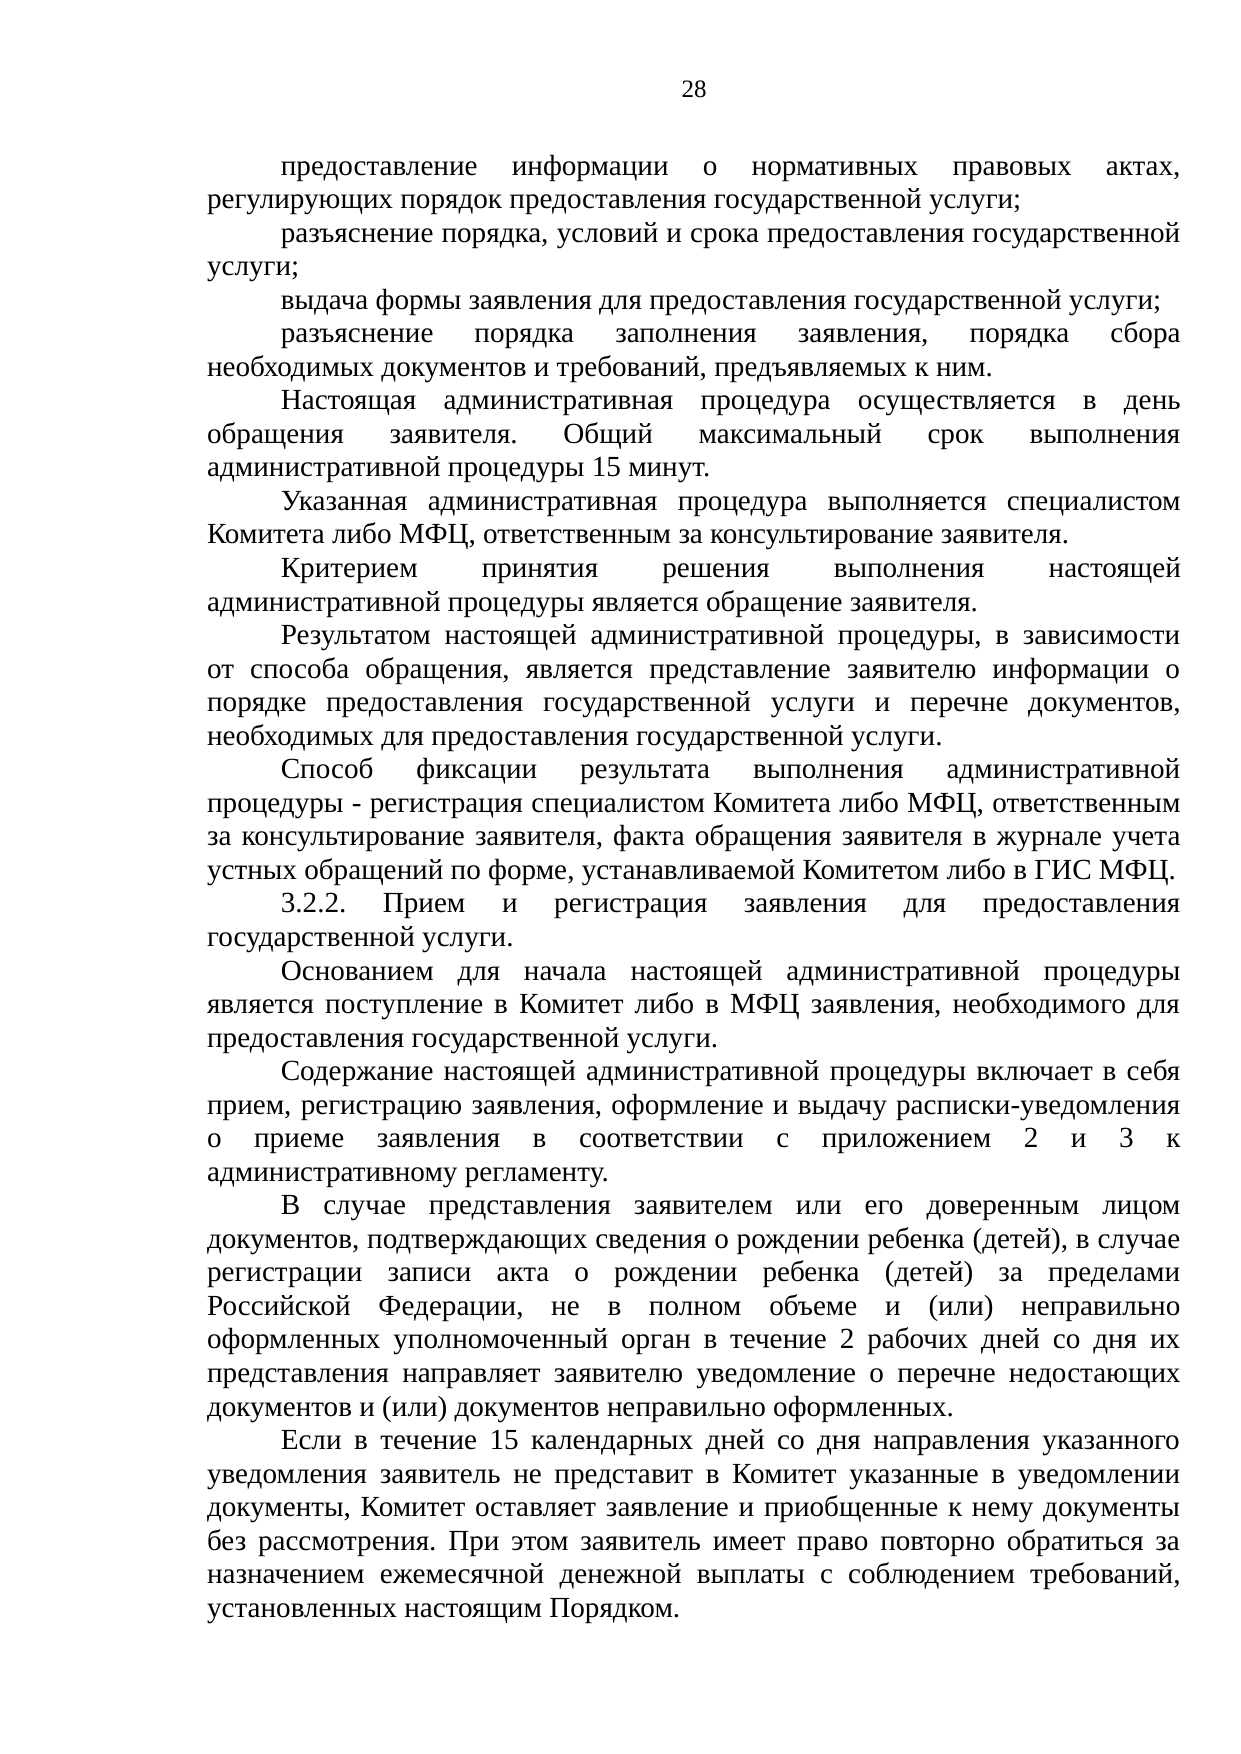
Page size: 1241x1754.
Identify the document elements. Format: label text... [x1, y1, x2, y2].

text Содержание настоящей административной процедуры включает в себя прием, регистрацию заявления, оформление и выдачу расписки-уведомления о приеме заявления в соответствии с приложением 2 и 3 к административному регламенту. [207, 1053, 1181, 1187]
text Основанием для начала настоящей административной процедуры является поступление в Комитет либо в МФЦ заявления, необходимого для предоставления государственной услуги. [207, 953, 1181, 1053]
text Настоящая административная процедура осуществляется в день обращения заявителя. Общий максимальный срок выполнения административной процедуры 15 минут. [207, 382, 1181, 483]
text предоставление информации о нормативных правовых актах, регулирующих порядок предоставления государственной услуги; [207, 148, 1181, 215]
text разъяснение порядка, условий и срока предоставления государственной услуги; [207, 215, 1181, 282]
text Если в течение 15 календарных дней со дня направления указанного уведомления заявитель не представит в Комитет указанные в уведомлении документы, Комитет оставляет заявление и приобщенные к нему документы без рассмотрения. При этом заявитель имеет право повторно обратиться за назначением ежемесячной денежной выплаты с соблюдением требований, установленных настоящим Порядком. [207, 1422, 1181, 1623]
text Результатом настоящей административной процедуры, в зависимости от способа обращения, является представление заявителю информации о порядке предоставления государственной услуги и перечне документов, необходимых для предоставления государственной услуги. [207, 617, 1181, 751]
text выдача формы заявления для предоставления государственной услуги; [207, 282, 1181, 315]
text Критерием принятия решения выполнения настоящей административной процедуры является обращение заявителя. [207, 550, 1181, 617]
text Указанная административная процедура выполняется специалистом Комитета либо МФЦ, ответственным за консультирование заявителя. [207, 483, 1181, 550]
text 3.2.2. Прием и регистрация заявления для предоставления государственной услуги. [207, 886, 1181, 953]
text Способ фиксации результата выполнения административной процедуры - регистрация специалистом Комитета либо МФЦ, ответственным за консультирование заявителя, факта обращения заявителя в журнале учета устных обращений по форме, устанавливаемой Комитетом либо в ГИС МФЦ. [207, 751, 1181, 886]
text разъяснение порядка заполнения заявления, порядка сбора необходимых документов и требований, предъявляемых к ним. [207, 315, 1181, 382]
text В случае представления заявителем или его доверенным лицом документов, подтверждающих сведения о рождении ребенка (детей), в случае регистрации записи акта о рождении ребенка (детей) за пределами Российской Федерации, не в полном объеме и (или) неправильно оформленных уполномоченный орган в течение 2 рабочих дней со дня их представления направляет заявителю уведомление о перечне недостающих документов и (или) документов неправильно оформленных. [207, 1187, 1181, 1422]
